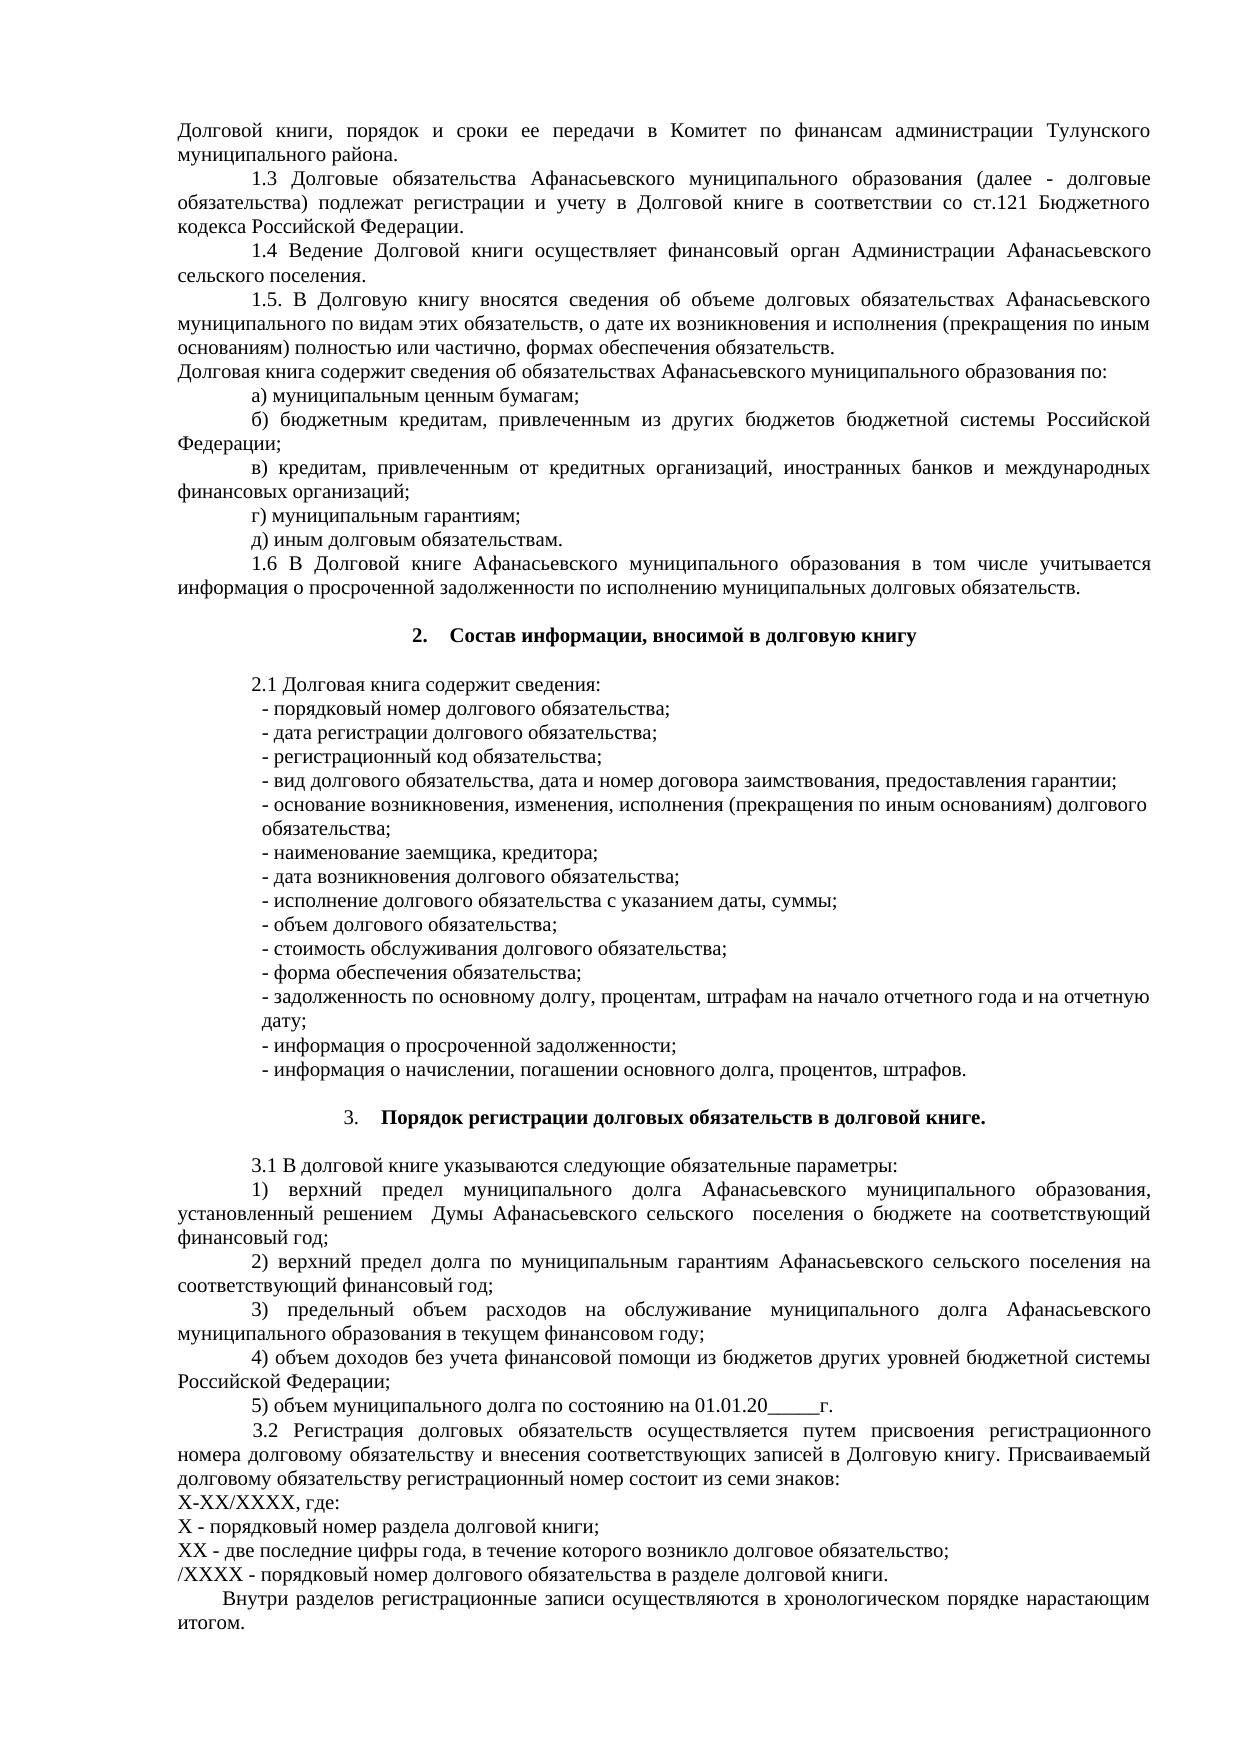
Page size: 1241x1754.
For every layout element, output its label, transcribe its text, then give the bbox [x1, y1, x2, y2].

text 2.1 Долговая книга содержит сведения: [251, 672, 1152, 696]
text г) муниципальным гарантиям; [177, 503, 1152, 527]
text - регистрационный код обязательства; [262, 744, 1152, 768]
text - информация о начислении, погашении основного долга, процентов, штрафов. [262, 1057, 1152, 1081]
text - стоимость обслуживания долгового обязательства; [262, 936, 1152, 960]
text 1.3 Долговые обязательства Афанасьевского муниципального образования (далее - долговые обязательства) подлежат регистрации и учету в Долговой книге в соответствии со ст.121 Бюджетного кодекса Российской Федерации. [177, 166, 1152, 238]
text 5) объем муниципального долга по состоянию на 01.01.20_____г. [177, 1393, 1152, 1417]
text - исполнение долгового обязательства с указанием даты, суммы; [262, 888, 1152, 912]
text Долговая книга содержит сведения об обязательствах Афанасьевского муниципального образования по: [177, 359, 1152, 383]
text Х - порядковый номер раздела долговой книги; [177, 1514, 1152, 1538]
text - основание возникновения, изменения, исполнения (прекращения по иным основаниям) долгового обязательства; [262, 792, 1152, 840]
text /ХХХХ - порядковый номер долгового обязательства в разделе долговой книги. [177, 1562, 1152, 1586]
text в) кредитам, привлеченным от кредитных организаций, иностранных банков и международных финансовых организаций; [177, 455, 1152, 503]
text - дата регистрации долгового обязательства; [262, 720, 1152, 744]
text 2) верхний предел долга по муниципальным гарантиям Афанасьевского сельского поселения на соответствующий финансовый год; [177, 1249, 1152, 1297]
list Состав информации, вносимой в долговую книгу [177, 623, 1152, 647]
text а) муниципальным ценным бумагам; [177, 383, 1152, 407]
text - форма обеспечения обязательства; [262, 960, 1152, 984]
text 4) объем доходов без учета финансовой помощи из бюджетов других уровней бюджетной системы Российской Федерации; [177, 1345, 1152, 1393]
text - вид долгового обязательства, дата и номер договора заимствования, предоставления гарантии; [262, 768, 1152, 792]
text 1.6 В Долговой книге Афанасьевского муниципального образования в том числе учитывается информация о просроченной задолженности по исполнению муниципальных долговых обязательств. [177, 551, 1152, 599]
text 3.2 Регистрация долговых обязательств осуществляется путем присвоения регистрационного номера долговому обязательству и внесения соответствующих записей в Долговую книгу. Присваиваемый долговому обязательству регистрационный номер состоит из семи знаков: [177, 1417, 1152, 1490]
text 3.1 В долговой книге указываются следующие обязательные параметры: [177, 1153, 1152, 1177]
text - наименование заемщика, кредитора; [262, 840, 1152, 864]
text - информация о просроченной задолженности; [262, 1032, 1152, 1057]
text 1.4 Ведение Долговой книги осуществляет финансовый орган Администрации Афанасьевского сельского поселения. [177, 238, 1152, 287]
text - дата возникновения долгового обязательства; [262, 864, 1152, 888]
text 3) предельный объем расходов на обслуживание муниципального долга Афанасьевского муниципального образования в текущем финансовом году; [177, 1297, 1152, 1345]
text ХХ - две последние цифры года, в течение которого возникло долговое обязательство; [177, 1538, 1152, 1562]
text д) иным долговым обязательствам. [177, 527, 1152, 551]
text - объем долгового обязательства; [262, 912, 1152, 936]
text Внутри разделов регистрационные записи осуществляются в хронологическом порядке нарастающим итогом. [177, 1586, 1152, 1634]
text Х-ХХ/ХХХХ, где: [177, 1490, 1152, 1514]
text - задолженность по основному долгу, процентам, штрафам на начало отчетного года и на отчетную дату; [262, 984, 1152, 1032]
text - порядковый номер долгового обязательства; [262, 696, 1152, 720]
text б) бюджетным кредитам, привлеченным из других бюджетов бюджетной системы Российской Федерации; [177, 407, 1152, 455]
list Порядок регистрации долговых обязательств в долговой книге. [177, 1105, 1152, 1129]
text 1.5. В Долговую книгу вносятся сведения об объеме долговых обязательствах Афанасьевского муниципального по видам этих обязательств, о дате их возникновения и исполнения (прекращения по иным основаниям) полностью или частично, формах обеспечения обязательств. [177, 287, 1152, 359]
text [177, 118, 1152, 166]
text 1) верхний предел муниципального долга Афанасьевского муниципального образования, установленный решением Думы Афанасьевского сельского поселения о бюджете на соответствующий финансовый год; [177, 1177, 1152, 1249]
